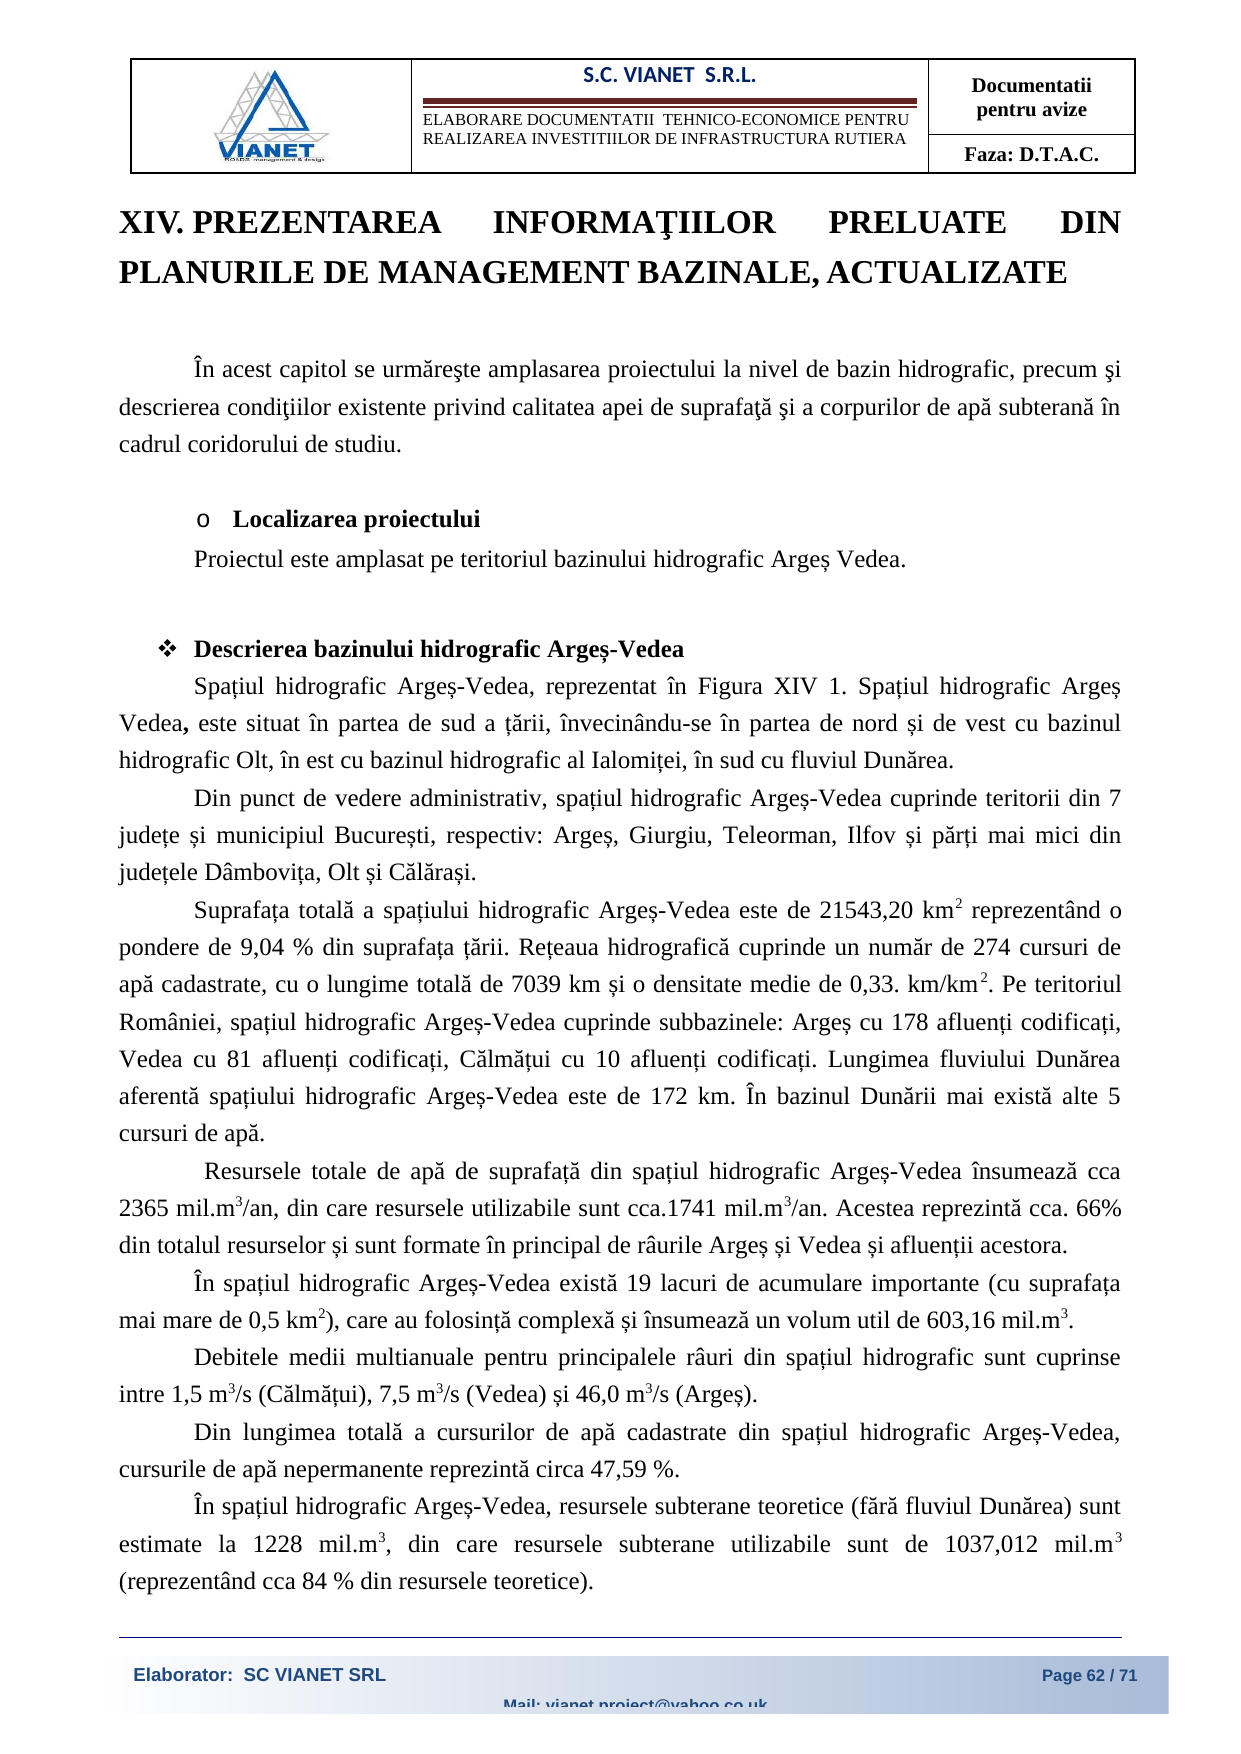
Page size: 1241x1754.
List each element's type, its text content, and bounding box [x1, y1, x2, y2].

text Debitele medii multianuale pentru principalele râuri din spațiul hidrografic sunt cuprinse intre 1,5 m3/s (Călmățui), 7,5 m3/s (Vedea) și 46,0 m3/s (Argeș). [119, 1342, 1122, 1408]
text În spațiul hidrografic Argeș-Vedea, resursele subterane teoretice (fără fluviul Dunărea) sunt estimate la 1228 mil.m3, din care resursele subterane utilizabile sunt de 1037,012 mil.m3 (reprezentând cca 84 % din resursele teoretice). [119, 1491, 1122, 1595]
text Proiectul este amplasat pe teritoriul bazinului hidrografic Argeș Vedea. [119, 544, 1122, 572]
text Din lungimea totală a cursurilor de apă cadastrate din spațiul hidrografic Argeș-Vedea, cursurile de apă nepermanente reprezintă circa 47,59 %. [119, 1417, 1122, 1483]
subtitle PREZENTAREA INFORMAŢIILOR PRELUATE DIN PLANURILE DE MANAGEMENT BAZINALE, ACTUALIZATE [119, 202, 1122, 290]
text În acest capitol se urmăreşte amplasarea proiectului la nivel de bazin hidrografic, precum şi descrierea condiţiilor existente privind calitatea apei de suprafaţă şi a corpurilor de apă subterană în cadrul coridorului de studiu. [119, 354, 1122, 458]
text În spațiul hidrografic Argeș-Vedea există 19 lacuri de acumulare importante (cu suprafața mai mare de 0,5 km2), care au folosință complexă și însumează un volum util de 603,16 mil.m3. [119, 1268, 1122, 1334]
picture [202, 68, 340, 164]
text Spațiul hidrografic Argeș-Vedea, reprezentat în Figura XIV 1. Spațiul hidrografic Argeș Vedea, este situat în partea de sud a țării, învecinându-se în partea de nord și de vest cu bazinul hidrografic Olt, în est cu bazinul hidrografic al Ialomiței, în sud cu fluviul Dunărea. [119, 671, 1122, 774]
list Descrierea bazinului hidrografic Argeș-Vedea [156, 634, 1122, 662]
text Din punct de vedere administrativ, spațiul hidrografic Argeș-Vedea cuprinde teritorii din 7 județe și municipiul București, respectiv: Argeș, Giurgiu, Teleorman, Ilfov și părți mai mici din județele Dâmbovița, Olt și Călărași. [119, 783, 1122, 886]
text Resursele totale de apă de suprafață din spațiul hidrografic Argeș-Vedea însumează cca 2365 mil.m3/an, din care resursele utilizabile sunt cca.1741 mil.m3/an. Acestea reprezintă cca. 66% din totalul resurselor și sunt formate în principal de râurile Argeș și Vedea și afluenții acestora. [119, 1156, 1122, 1259]
text Suprafața totală a spațiului hidrografic Argeș-Vedea este de 21543,20 km2 reprezentând o pondere de 9,04 % din suprafața țării. Rețeaua hidrografică cuprinde un număr de 274 cursuri de apă cadastrate, cu o lungime totală de 7039 km și o densitate medie de 0,33. km/km2. Pe teritoriul României, spațiul hidrografic Argeș-Vedea cuprinde subbazinele: Argeș cu 178 afluenți codificați, Vedea cu 81 afluenți codificați, Călmățui cu 10 afluenți codificați. Lungimea fluviului Dunărea aferentă spațiului hidrografic Argeș-Vedea este de 172 km. În bazinul Dunării mai există alte 5 cursuri de apă. [119, 895, 1122, 1147]
subtitle Localizarea proiectului [196, 504, 1122, 534]
